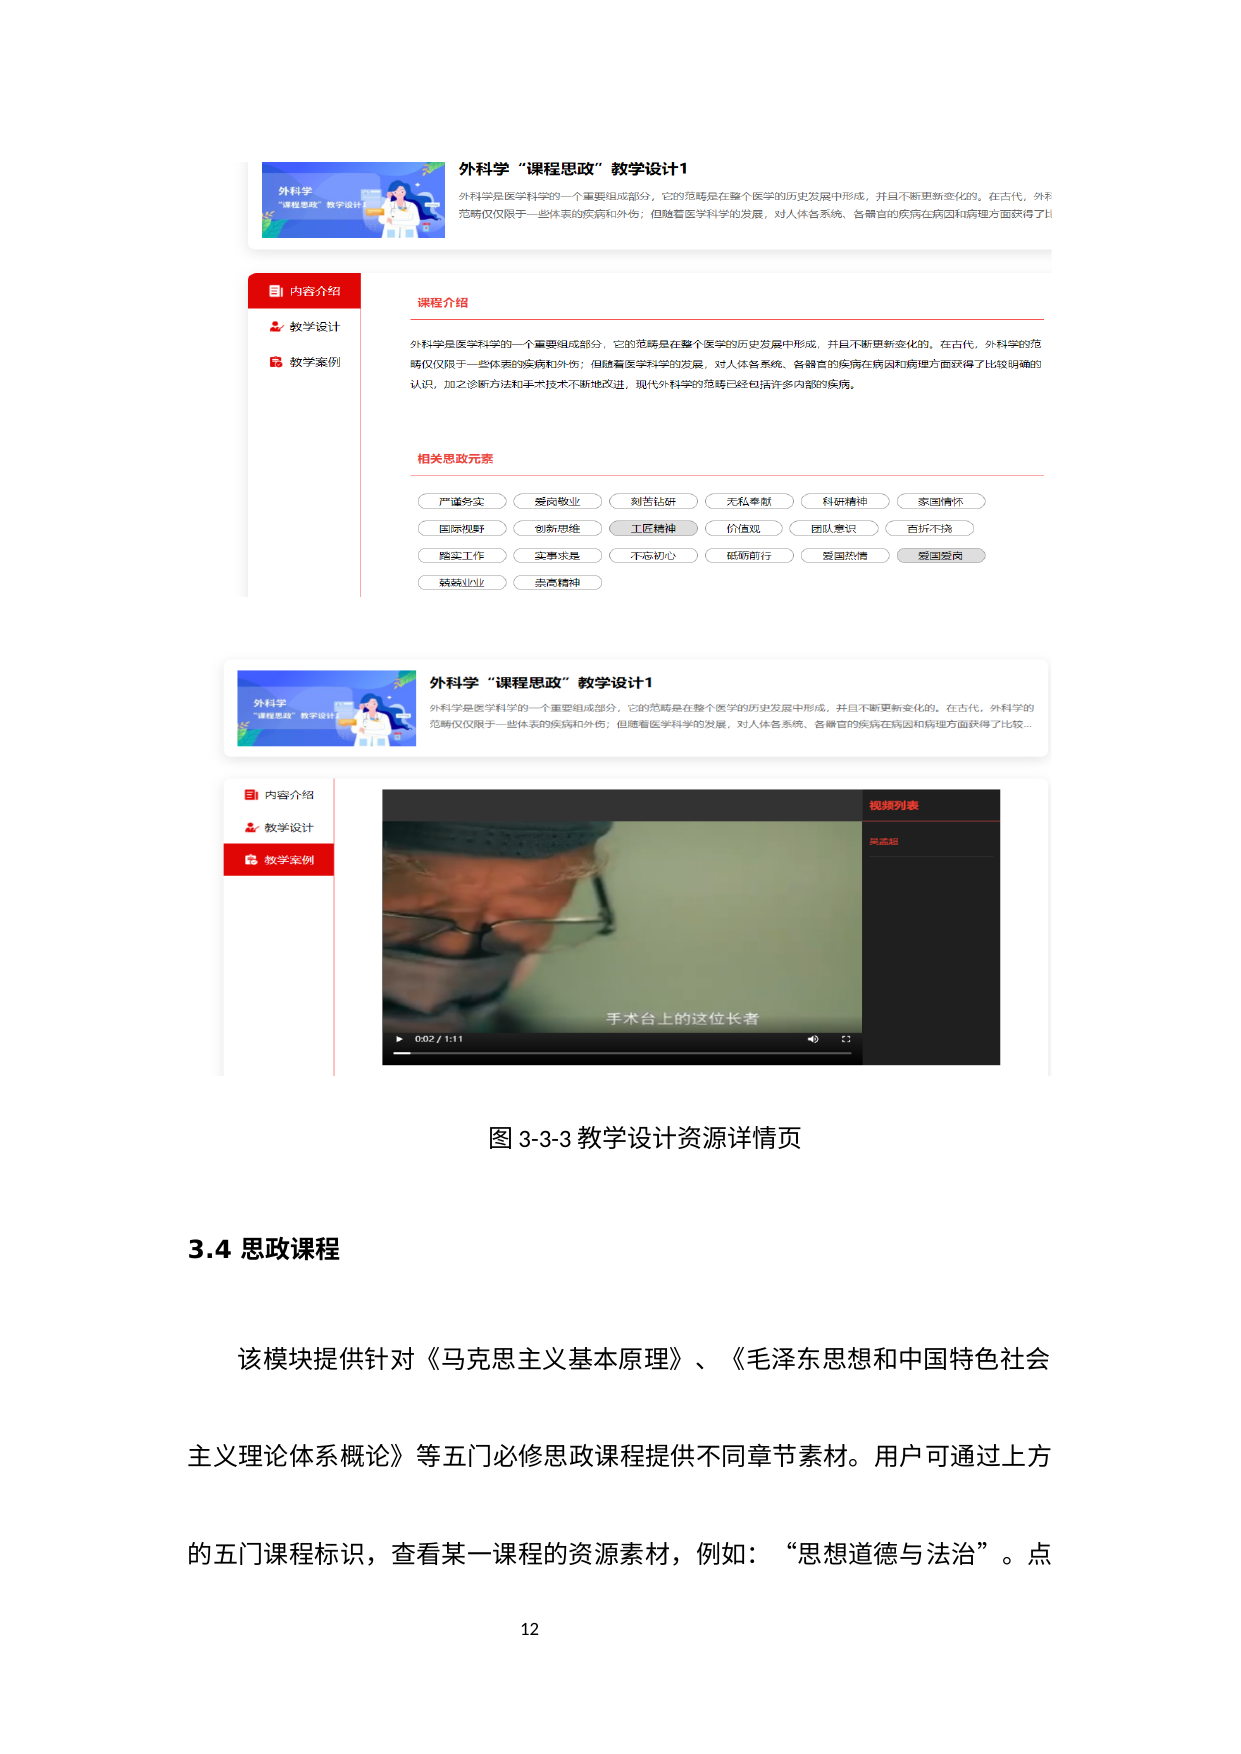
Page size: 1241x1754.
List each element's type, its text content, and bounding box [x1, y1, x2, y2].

text 图3-3-3 教学设计资源详情页 [187, 1104, 1053, 1169]
picture [187, 162, 1052, 597]
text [187, 1325, 1053, 1585]
subtitle 3.4 思政课程 [187, 1215, 1053, 1280]
picture [187, 649, 1052, 1076]
